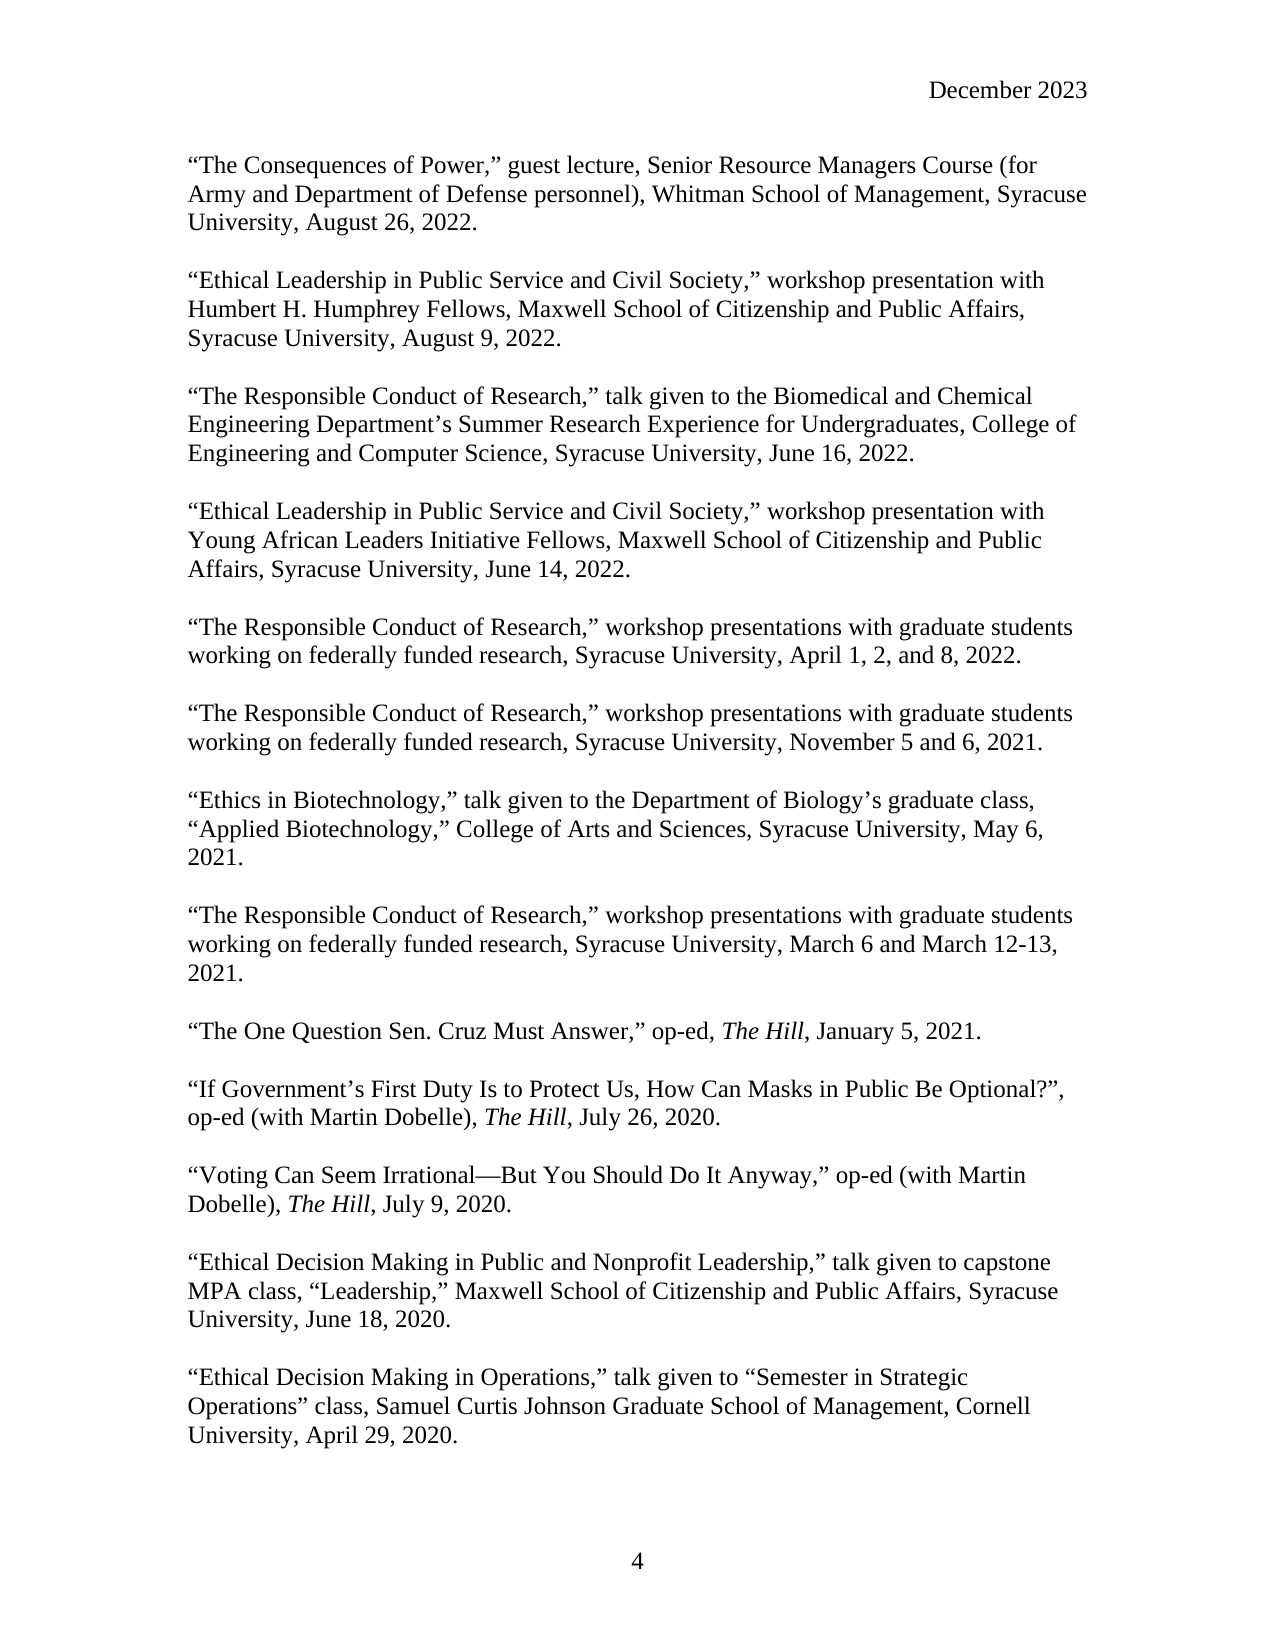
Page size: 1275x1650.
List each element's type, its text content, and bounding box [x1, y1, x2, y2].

text “The Responsible Conduct of Research,” workshop presentations with graduate students working on federally funded research, Syracuse University, March 6 and March 12-13, 2021. [187, 900, 1087, 987]
text “Ethical Decision Making in Operations,” talk given to “Semester in Strategic Operations” class, Samuel Curtis Johnson Graduate School of Management, Cornell University, April 29, 2020. [187, 1362, 1087, 1449]
text “The Responsible Conduct of Research,” talk given to the Biomedical and Chemical Engineering Department’s Summer Research Experience for Undergraduates, College of Engineering and Computer Science, Syracuse University, June 16, 2022. [187, 381, 1087, 467]
text “The Responsible Conduct of Research,” workshop presentations with graduate students working on federally funded research, Syracuse University, November 5 and 6, 2021. [187, 698, 1087, 756]
text “The Consequences of Power,” guest lecture, Senior Resource Managers Course (for Army and Department of Defense personnel), Whitman School of Management, Syracuse University, August 26, 2022. [187, 150, 1087, 236]
text “If Government’s First Duty Is to Protect Us, How Can Masks in Public Be Optional?”, op-ed (with Martin Dobelle), The Hill, July 26, 2020. [187, 1074, 1087, 1131]
text “Ethical Leadership in Public Service and Civil Society,” workshop presentation with Young African Leaders Initiative Fellows, Maxwell School of Citizenship and Public Affairs, Syracuse University, June 14, 2022. [187, 496, 1087, 582]
text “Ethical Leadership in Public Service and Civil Society,” workshop presentation with Humbert H. Humphrey Fellows, Maxwell School of Citizenship and Public Affairs, Syracuse University, August 9, 2022. [187, 265, 1087, 352]
text “Ethical Decision Making in Public and Nonprofit Leadership,” talk given to capstone MPA class, “Leadership,” Maxwell School of Citizenship and Public Affairs, Syracuse University, June 18, 2020. [187, 1247, 1087, 1333]
text “Voting Can Seem Irrational—But You Should Do It Anyway,” op-ed (with Martin Dobelle), The Hill, July 9, 2020. [187, 1160, 1087, 1218]
text “The Responsible Conduct of Research,” workshop presentations with graduate students working on federally funded research, Syracuse University, April 1, 2, and 8, 2022. [187, 612, 1087, 669]
text “The One Question Sen. Cruz Must Answer,” op-ed, The Hill, January 5, 2021. [187, 1016, 1087, 1044]
text “Ethics in Biotechnology,” talk given to the Department of Biology’s graduate class, “Applied Biotechnology,” College of Arts and Sciences, Syracuse University, May 6, 2021. [187, 785, 1087, 871]
